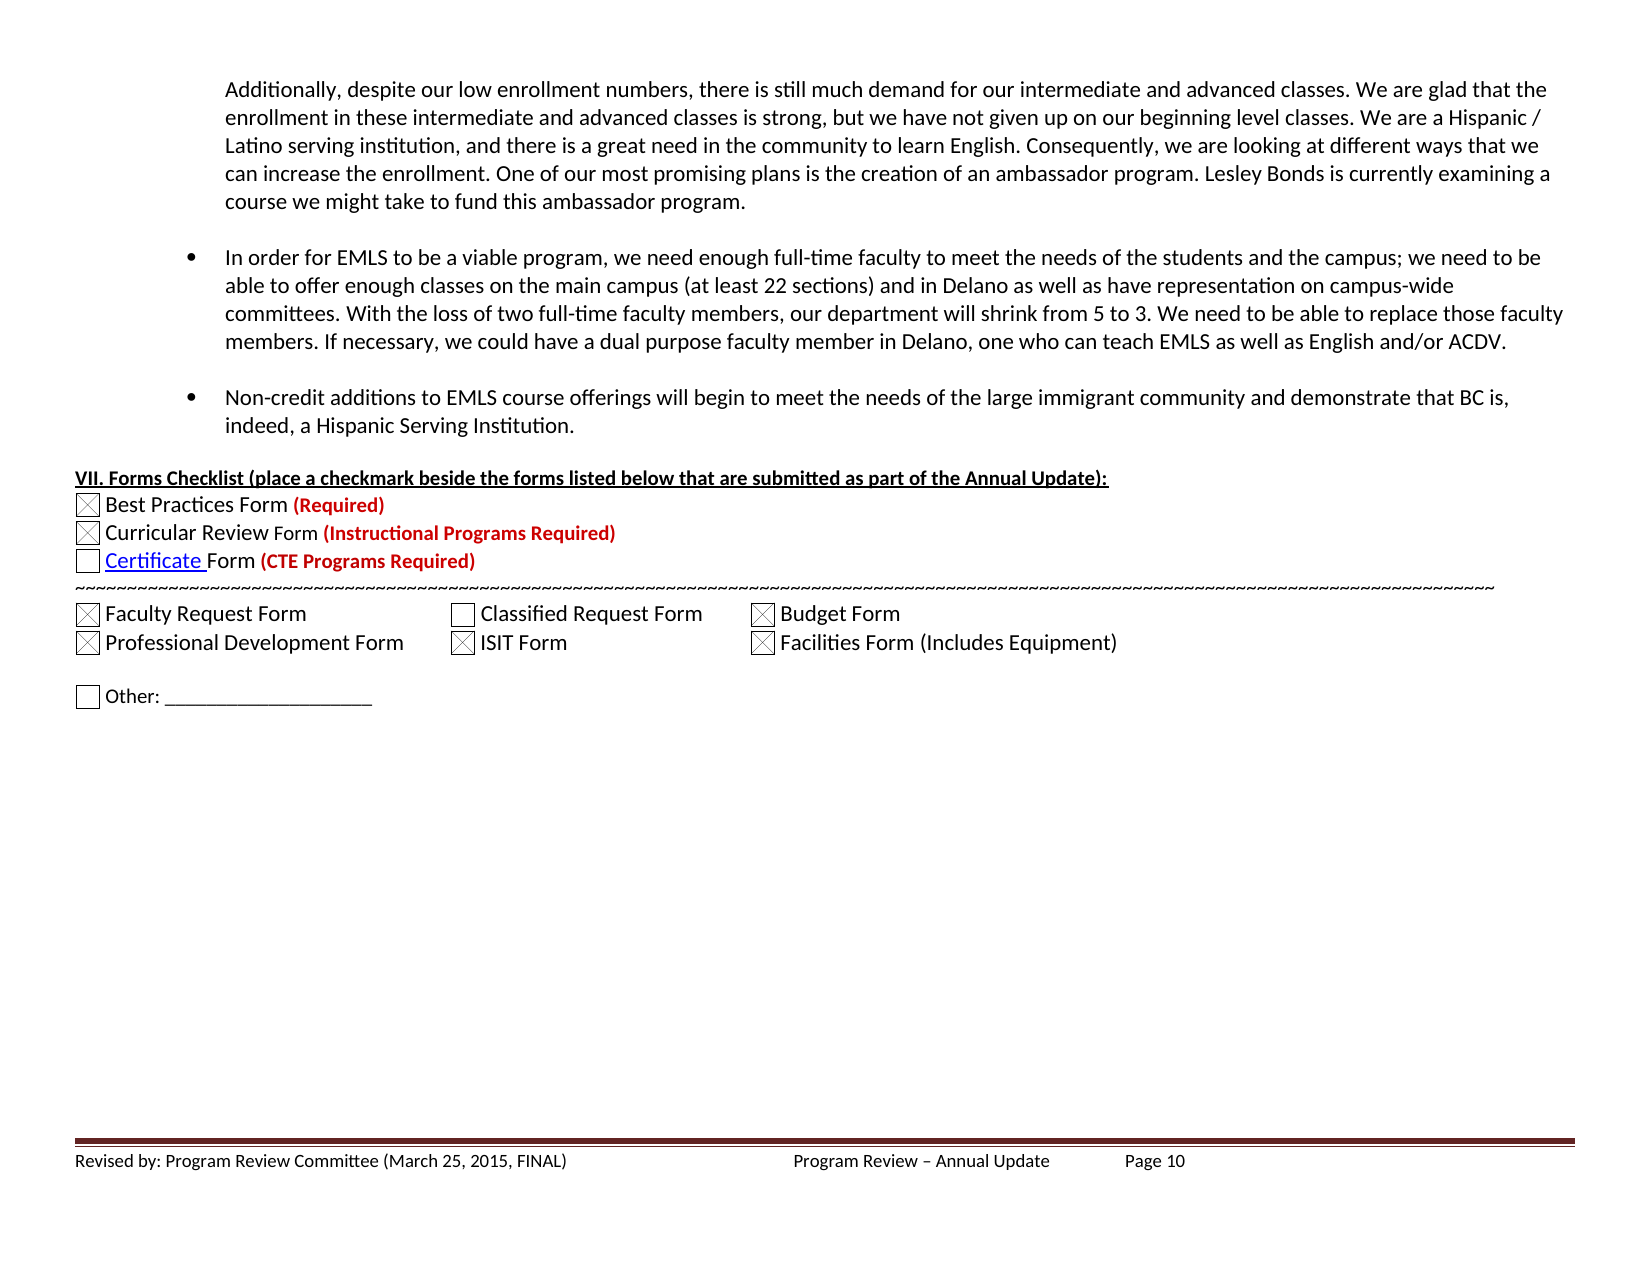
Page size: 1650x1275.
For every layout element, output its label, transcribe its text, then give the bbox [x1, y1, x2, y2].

list Non-credit additions to EMLS course offerings will begin to meet the needs of the large immigrant community and demonstrate that BC is, indeed, a Hispanic Serving Institution. [187, 383, 1575, 439]
text Curricular Review Form (Instructional Programs Required) [75, 518, 1575, 546]
text Other: ____________________ [75, 684, 1575, 709]
text Professional Development Form ISIT Form Facilities Form (Includes Equipment) [75, 628, 1575, 656]
list Additionally, despite our low enrollment numbers, there is still much demand for our intermediate and advanced classes. We are glad that the enrollment in these intermediate and advanced classes is strong, but we have not given up on our beginning level classes. We are a Hispanic / Latino serving institution, and there is a great need in the community to learn English. Consequently, we are looking at different ways that we can increase the enrollment. One of our most promising plans is the creation of an ambassador program. Lesley Bonds is currently examining a course we might take to fund this ambassador program. [225, 75, 1575, 215]
list In order for EMLS to be a viable program, we need enough full-time faculty to meet the needs of the students and the campus; we need to be able to offer enough classes on the main campus (at least 22 sections) and in Delano as well as have representation on campus-wide committees. With the loss of two full-time faculty members, our department will shrink from 5 to 3. We need to be able to replace those faculty members. If necessary, we could have a dual purpose faculty member in Delano, one who can teach EMLS as well as English and/or ACDV. [187, 243, 1575, 355]
text Certificate Form (CTE Programs Required) [75, 546, 1575, 574]
text Best Practices Form (Required) [75, 490, 1575, 518]
text Faculty Request Form Classified Request Form Budget Form [75, 599, 1575, 628]
text VII. Forms Checklist (place a checkmark beside the forms listed below that are submitted as part of the Annual Update): [75, 465, 1575, 490]
text ~~~~~~~~~~~~~~~~~~~~~~~~~~~~~~~~~~~~~~~~~~~~~~~~~~~~~~~~~~~~~~~~~~~~~~~~~~~~~~~~~~~~~~~~~~~~~~~~~~~~~~~~~~~~~~~~~~~~~~~~~~~~~~~~~~~~~~~~~ [75, 574, 1575, 599]
